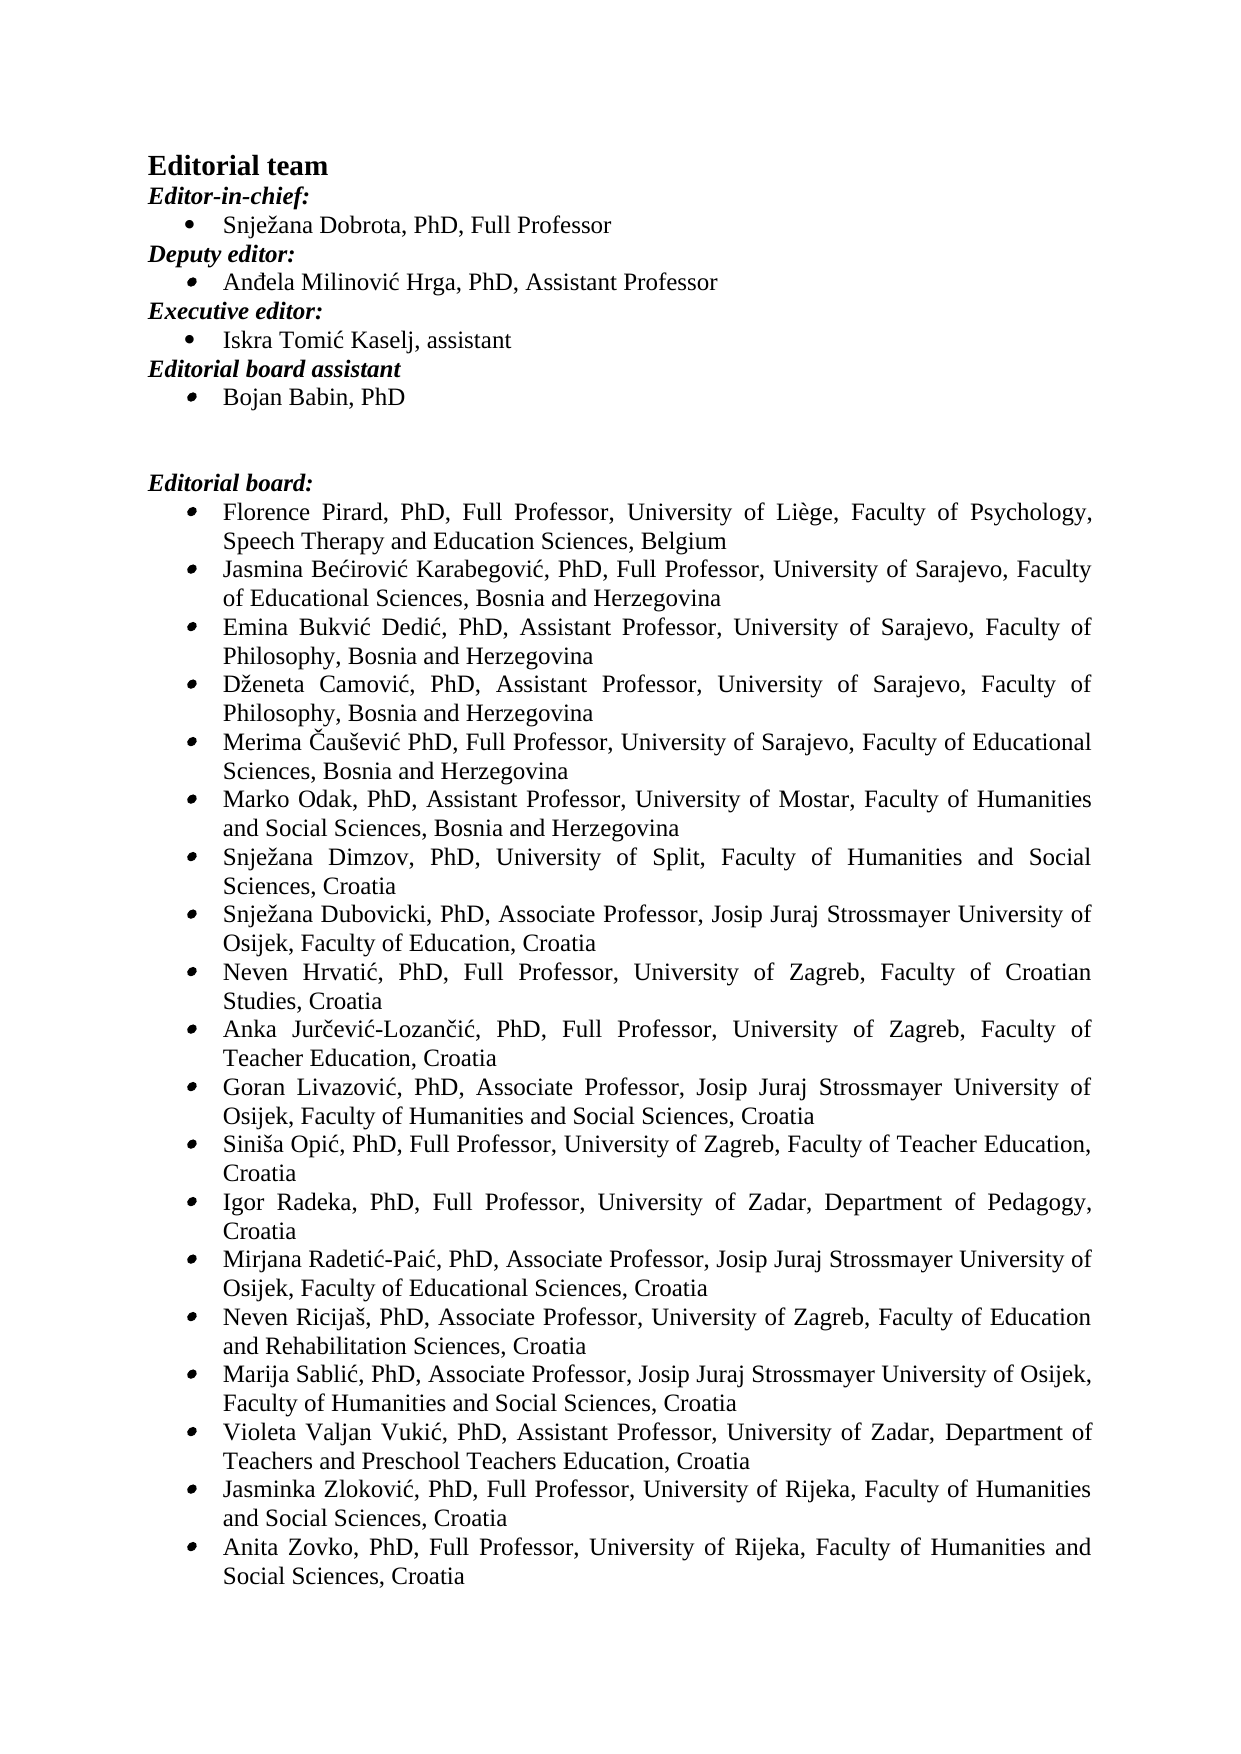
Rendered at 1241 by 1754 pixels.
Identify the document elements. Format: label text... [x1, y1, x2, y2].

list Dženeta Camović, PhD, Assistant Professor, University of Sarajevo, Faculty of Philosophy, Bosnia and Herzegovina [185, 669, 1093, 727]
list Emina Bukvić Dedić, PhD, Assistant Professor, University of Sarajevo, Faculty of Philosophy, Bosnia and Herzegovina [185, 612, 1093, 669]
list Marko Odak, PhD, Assistant Professor, University of Mostar, Faculty of Humanities and Social Sciences, Bosnia and Herzegovina [185, 784, 1093, 842]
list Marija Sablić, PhD, Associate Professor, Josip Juraj Strossmayer University of Osijek, Faculty of Humanities and Social Sciences, Croatia [185, 1359, 1093, 1417]
text Editorial team [148, 148, 1093, 181]
list Iskra Tomić Kaselj, assistant [185, 325, 1093, 354]
list Jasminka Zloković, PhD, Full Professor, University of Rijeka, Faculty of Humanities and Social Sciences, Croatia [185, 1474, 1093, 1532]
text Executive editor: [148, 296, 1093, 325]
list Violeta Valjan Vukić, PhD, Assistant Professor, University of Zadar, Department of Teachers and Preschool Teachers Education, Croatia [185, 1417, 1093, 1474]
list Bojan Babin, PhD [185, 382, 1093, 411]
list Goran Livazović, PhD, Associate Professor, Josip Juraj Strossmayer University of Osijek, Faculty of Humanities and Social Sciences, Croatia [185, 1072, 1093, 1129]
list Anita Zovko, PhD, Full Professor, University of Rijeka, Faculty of Humanities and Social Sciences, Croatia [185, 1532, 1093, 1589]
list Anđela Milinović Hrga, PhD, Assistant Professor [185, 267, 1093, 296]
text Editorial board: [148, 468, 1093, 497]
list Jasmina Bećirović Karabegović, PhD, Full Professor, University of Sarajevo, Faculty of Educational Sciences, Bosnia and Herzegovina [185, 554, 1093, 612]
text Editor-in-chief: [148, 181, 1093, 210]
list Mirjana Radetić-Paić, PhD, Associate Professor, Josip Juraj Strossmayer University of Osijek, Faculty of Educational Sciences, Croatia [185, 1244, 1093, 1302]
list Anka Jurčević-Lozančić, PhD, Full Professor, University of Zagreb, Faculty of Teacher Education, Croatia [185, 1014, 1093, 1072]
list Merima Čaušević PhD, Full Professor, University of Sarajevo, Faculty of Educational Sciences, Bosnia and Herzegovina [185, 727, 1093, 784]
list Snježana Dimzov, PhD, University of Split, Faculty of Humanities and Social Sciences, Croatia [185, 842, 1093, 899]
list Neven Hrvatić, PhD, Full Professor, University of Zagreb, Faculty of Croatian Studies, Croatia [185, 957, 1093, 1014]
list Snježana Dobrota, PhD, Full Professor [185, 210, 1093, 239]
list Florence Pirard, PhD, Full Professor, University of Liège, Faculty of Psychology, Speech Therapy and Education Sciences, Belgium [185, 497, 1093, 554]
list Snježana Dubovicki, PhD, Associate Professor, Josip Juraj Strossmayer University of Osijek, Faculty of Education, Croatia [185, 899, 1093, 957]
list Siniša Opić, PhD, Full Professor, University of Zagreb, Faculty of Teacher Education, Croatia [185, 1129, 1093, 1187]
text Deputy editor: [148, 239, 1093, 267]
text Editorial board assistant [148, 354, 1093, 382]
list Igor Radeka, PhD, Full Professor, University of Zadar, Department of Pedagogy, Croatia [185, 1187, 1093, 1244]
list Neven Ricijaš, PhD, Associate Professor, University of Zagreb, Faculty of Education and Rehabilitation Sciences, Croatia [185, 1302, 1093, 1359]
